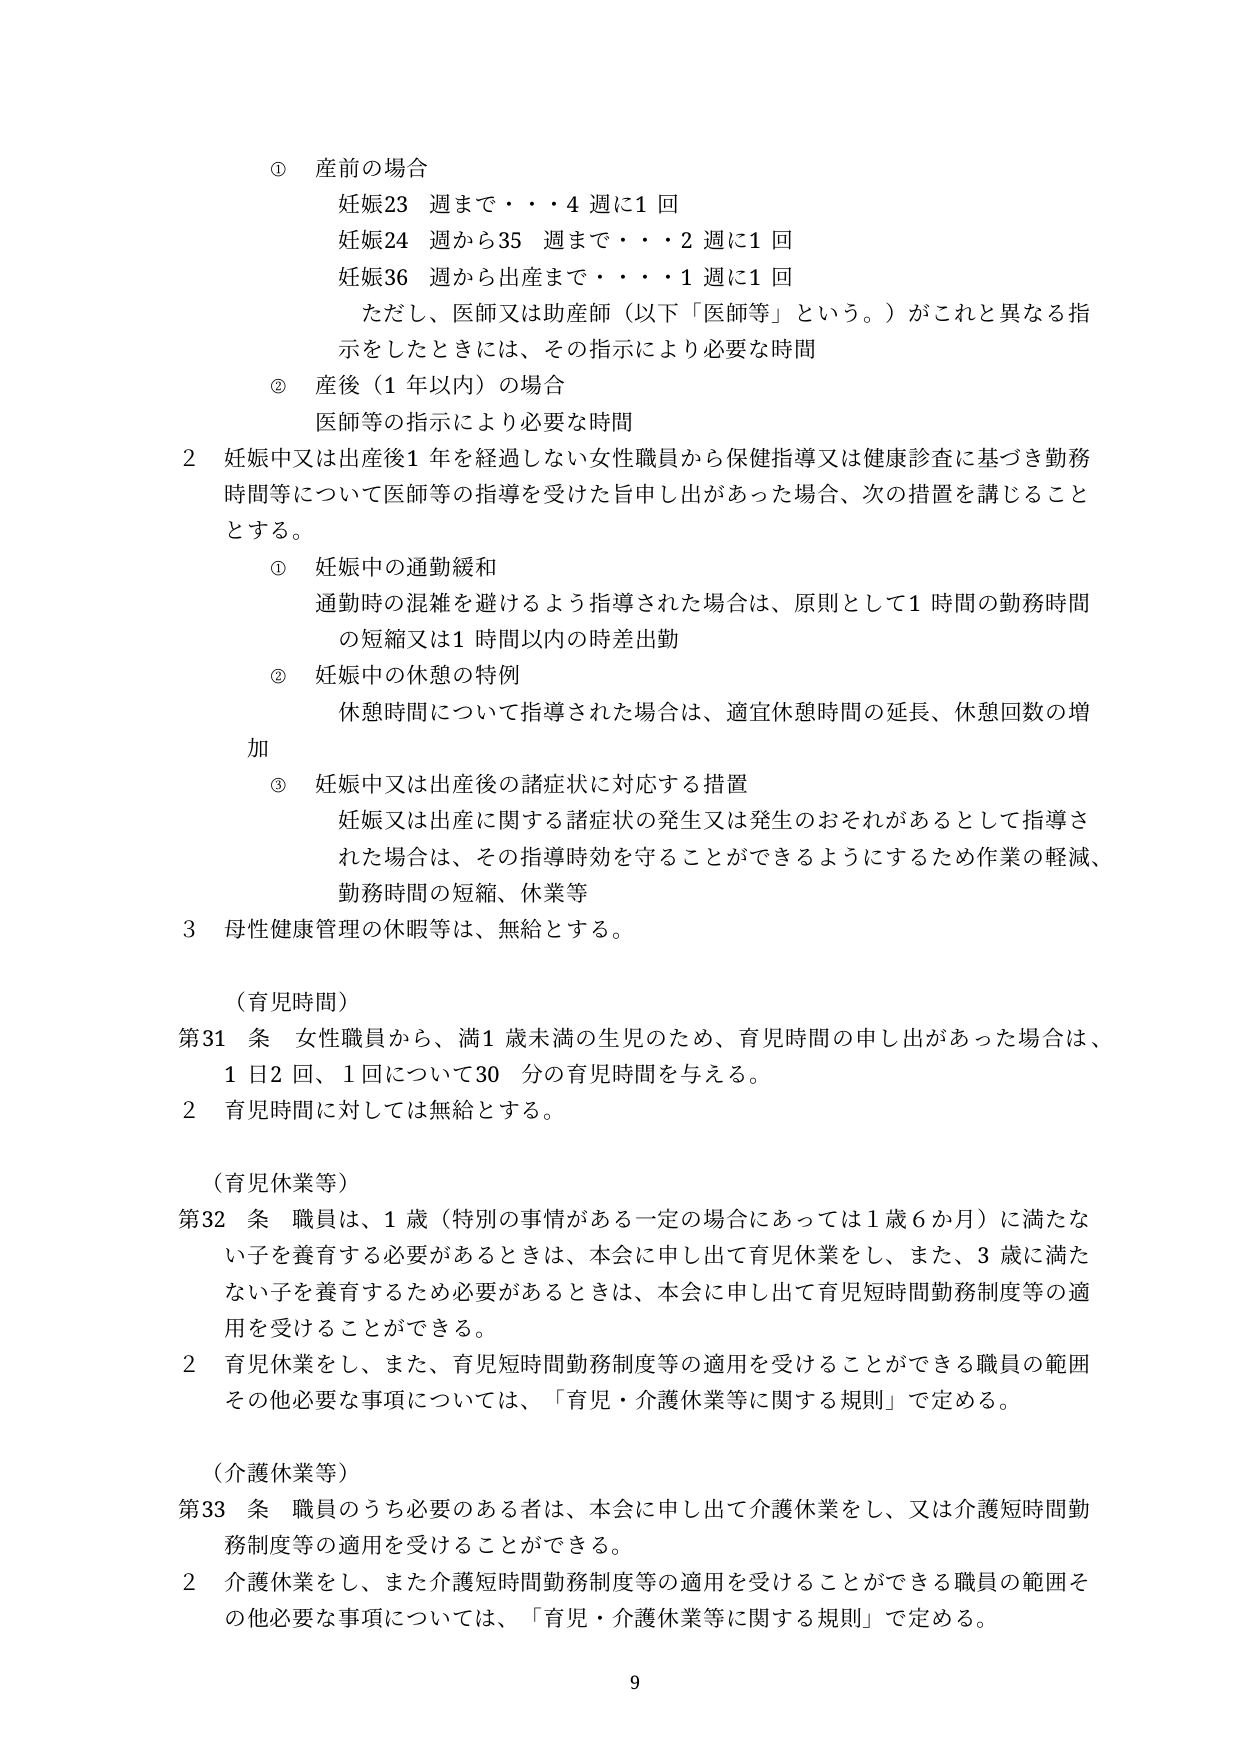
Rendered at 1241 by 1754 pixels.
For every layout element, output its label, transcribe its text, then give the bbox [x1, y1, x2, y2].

text 妊娠36週から出産まで・・・・1週に1回 [270, 257, 1091, 294]
text 通勤時の混雑を避けるよう指導された場合は、原則として1時間の勤務時間の短縮又は1時間以内の時差出勤 [178, 584, 1091, 656]
text ① 妊娠中の通勤緩和 [178, 547, 1091, 584]
text ② 産後（1年以内）の場合 [201, 366, 1091, 402]
text ２ 育児時間に対しては無給とする。 [178, 1091, 1091, 1127]
text ２ 妊娠中又は出産後1年を経過しない女性職員から保健指導又は健康診査に基づき勤務時間等について医師等の指導を受けた旨申し出があった場合、次の措置を講じることとする。 [178, 439, 1091, 547]
text （育児休業等） [178, 1164, 1091, 1200]
text （育児時間） [201, 982, 1091, 1019]
text ③ 妊娠中又は出産後の諸症状に対応する措置 [178, 765, 1091, 801]
text ２ 介護休業をし、また介護短時間勤務制度等の適用を受けることができる職員の範囲その他必要な事項については、「育児・介護休業等に関する規則」で定める。 [178, 1562, 1091, 1635]
text 第31条 女性職員から、満1歳未満の生児のため、育児時間の申し出があった場合は、1日2回、１回について30分の育児時間を与える。 [178, 1019, 1091, 1091]
text 妊娠23週まで・・・4週に1回 [270, 185, 1091, 221]
text 休憩時間について指導された場合は、適宜休憩時間の延長、休憩回数の増加 [224, 692, 1091, 765]
text ただし、医師又は助産師（以下「医師等」という。）がこれと異なる指示をしたときには、その指示により必要な時間 [316, 294, 1091, 366]
text 第33条 職員のうち必要のある者は、本会に申し出て介護休業をし、又は介護短時間勤務制度等の適用を受けることができる。 [178, 1490, 1091, 1562]
text 第32条 職員は、1歳（特別の事情がある一定の場合にあっては１歳６か月）に満たない子を養育する必要があるときは、本会に申し出て育児休業をし、また、3歳に満たない子を養育するため必要があるときは、本会に申し出て育児短時間勤務制度等の適用を受けることができる。 [178, 1200, 1091, 1345]
text 医師等の指示により必要な時間 [241, 402, 1091, 439]
text 妊娠24週から35週まで・・・2週に1回 [270, 221, 1091, 257]
text ① 産前の場合 [201, 149, 1091, 185]
text ２ 育児休業をし、また、育児短時間勤務制度等の適用を受けることができる職員の範囲その他必要な事項については、「育児・介護休業等に関する規則」で定める。 [178, 1345, 1091, 1417]
text （介護休業等） [178, 1454, 1091, 1490]
text ３ 母性健康管理の休暇等は、無給とする。 [178, 910, 1091, 946]
text ② 妊娠中の休憩の特例 [201, 656, 1091, 692]
text 妊娠又は出産に関する諸症状の発生又は発生のおそれがあるとして指導された場合は、その指導時効を守ることができるようにするため作業の軽減、勤務時間の短縮、休業等 [316, 801, 1091, 910]
